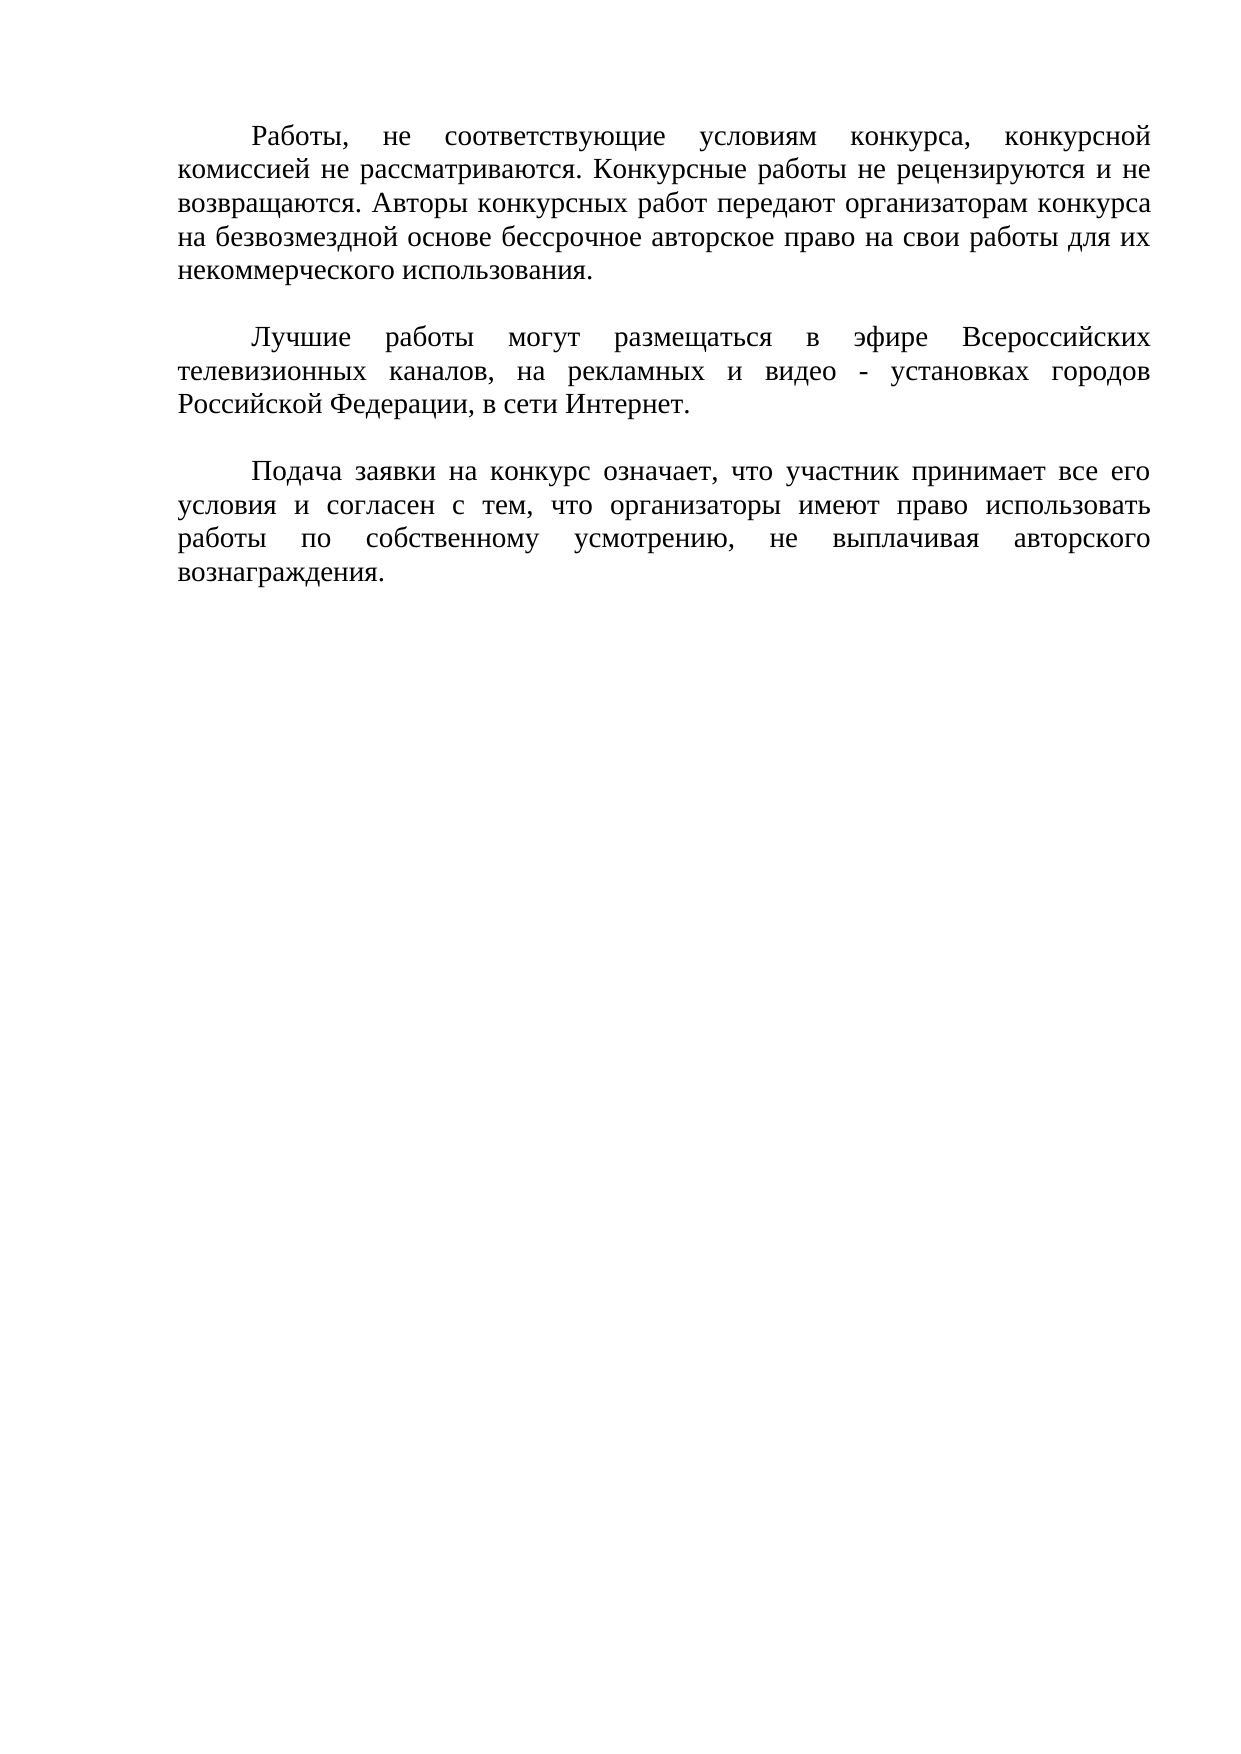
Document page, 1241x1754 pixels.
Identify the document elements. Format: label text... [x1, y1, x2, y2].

text Лучшие работы могут размещаться в эфире Всероссийских телевизионных каналов, на рекламных и видео - установках городов Российской Федерации, в сети Интернет. [177, 319, 1152, 420]
text Подача заявки на конкурс означает, что участник принимает все его условия и согласен с тем, что организаторы имеют право использовать работы по собственному усмотрению, не выплачивая авторского вознаграждения. [177, 453, 1152, 588]
text Работы, не соответствующие условиям конкурса, конкурсной комиссией не рассматриваются. Конкурсные работы не рецензируются и не возвращаются. Авторы конкурсных работ передают организаторам конкурса на безвозмездной основе бессрочное авторское право на свои работы для их некоммерческого использования. [177, 118, 1152, 286]
